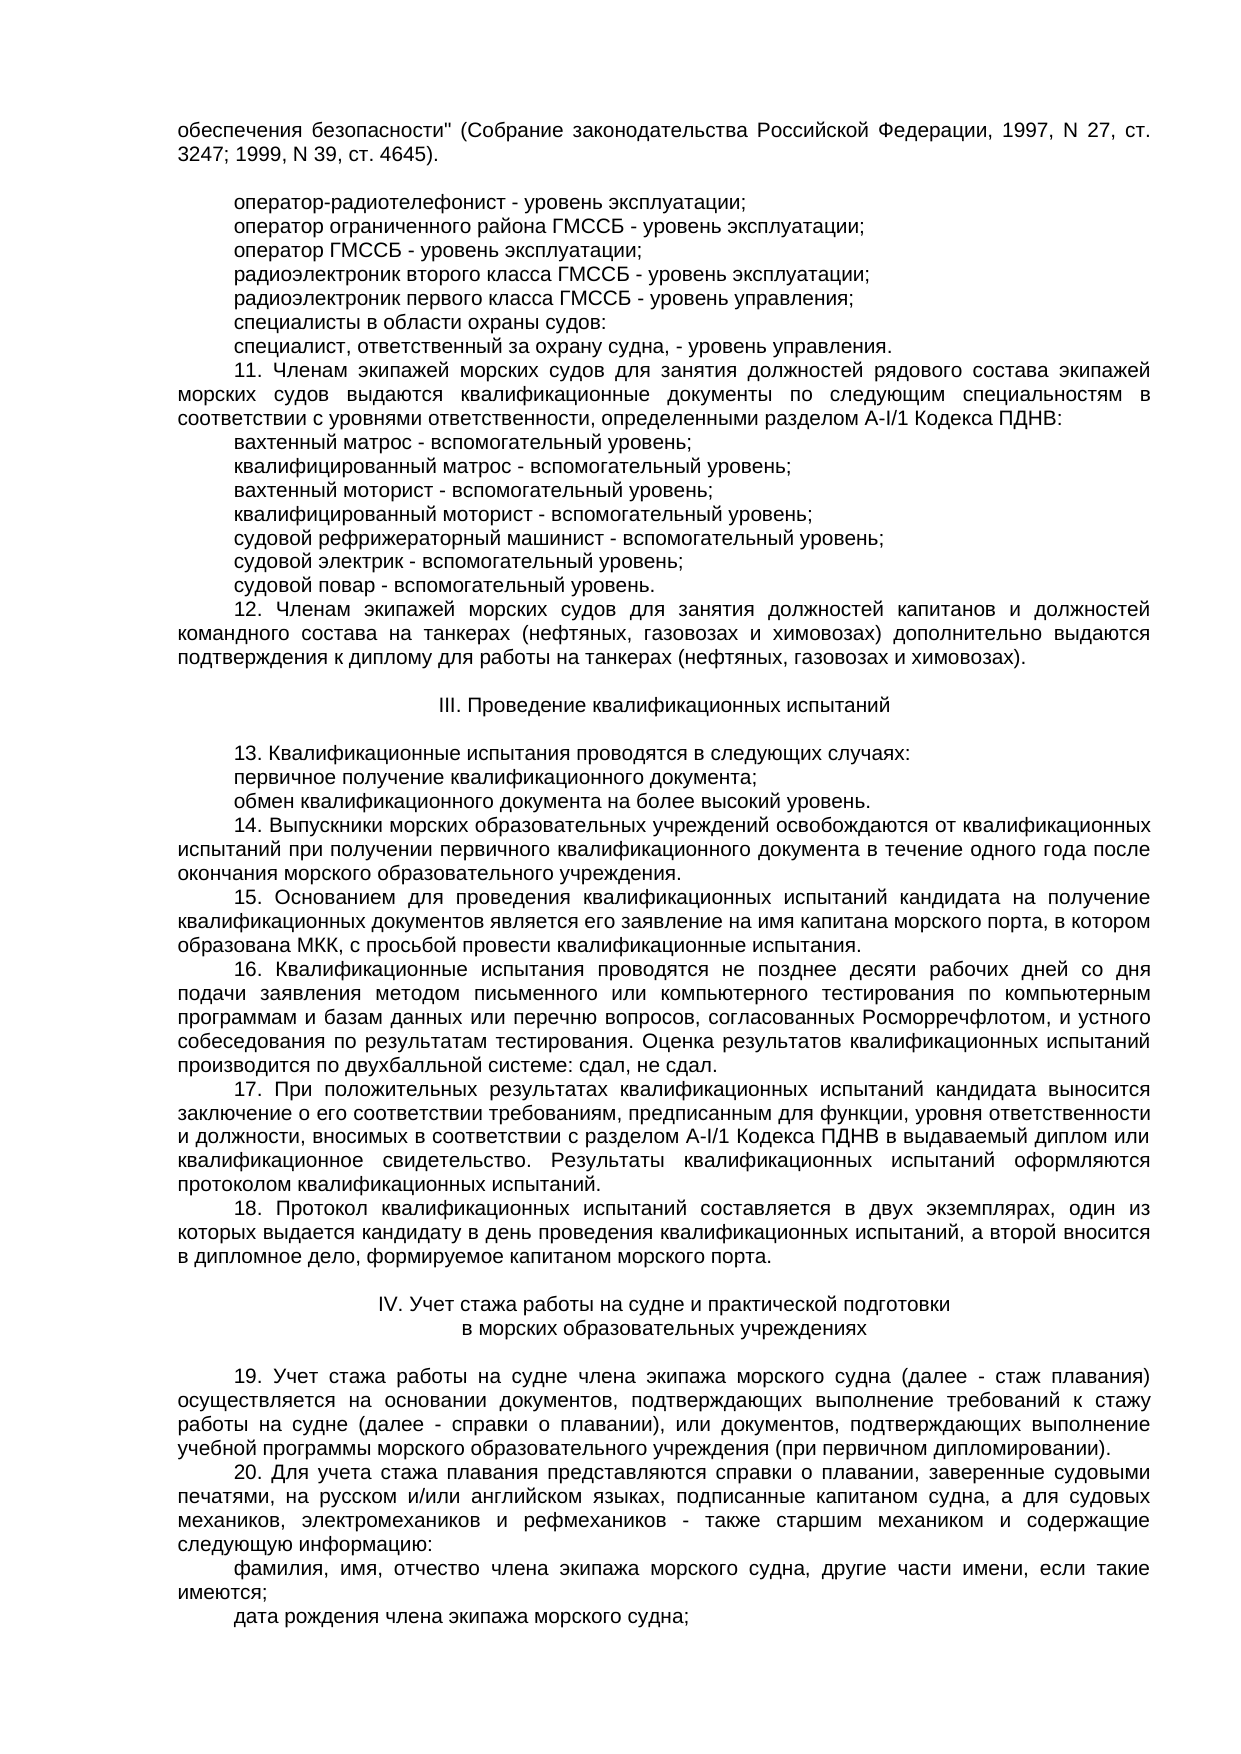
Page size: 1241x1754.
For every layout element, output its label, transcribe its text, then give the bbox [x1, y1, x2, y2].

text обмен квалификационного документа на более высокий уровень. [177, 789, 1152, 813]
text 11. Членам экипажей морских судов для занятия должностей рядового состава экипажей морских судов выдаются квалификационные документы по следующим специальностям в соответствии с уровнями ответственности, определенными разделом А-I/1 Кодекса ПДНВ: [177, 358, 1152, 429]
text 17. При положительных результатах квалификационных испытаний кандидата выносится заключение о его соответствии требованиям, предписанным для функции, уровня ответственности и должности, вносимых в соответствии с разделом А-I/1 Кодекса ПДНВ в выдаваемый диплом или квалификационное свидетельство. Результаты квалификационных испытаний оформляются протоколом квалификационных испытаний. [177, 1076, 1152, 1196]
text вахтенный матрос - вспомогательный уровень; [177, 429, 1152, 453]
text 16. Квалификационные испытания проводятся не позднее десяти рабочих дней со дня подачи заявления методом письменного или компьютерного тестирования по компьютерным программам и базам данных или перечню вопросов, согласованных Росморречфлотом, и устного собеседования по результатам тестирования. Оценка результатов квалификационных испытаний производится по двухбалльной системе: сдал, не сдал. [177, 957, 1152, 1076]
text судовой повар - вспомогательный уровень. [177, 573, 1152, 597]
text оператор-радиотелефонист - уровень эксплуатации; [177, 190, 1152, 214]
text 15. Основанием для проведения квалификационных испытаний кандидата на получение квалификационных документов является его заявление на имя капитана морского порта, в котором образована МКК, с просьбой провести квалификационные испытания. [177, 885, 1152, 957]
text III. Проведение квалификационных испытаний [177, 693, 1152, 717]
text дата рождения члена экипажа морского судна; [177, 1603, 1152, 1627]
text оператор ГМССБ - уровень эксплуатации; [177, 238, 1152, 262]
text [177, 118, 1152, 166]
text первичное получение квалификационного документа; [177, 765, 1152, 789]
text 13. Квалификационные испытания проводятся в следующих случаях: [177, 741, 1152, 765]
text судовой электрик - вспомогательный уровень; [177, 549, 1152, 573]
text радиоэлектроник первого класса ГМССБ - уровень управления; [177, 286, 1152, 310]
text 20. Для учета стажа плавания представляются справки о плавании, заверенные судовыми печатями, на русском и/или английском языках, подписанные капитаном судна, а для судовых механиков, электромехаников и рефмехаников - также старшим механиком и содержащие следующую информацию: [177, 1460, 1152, 1556]
text квалифицированный матрос - вспомогательный уровень; [177, 453, 1152, 477]
text фамилия, имя, отчество члена экипажа морского судна, другие части имени, если такие имеются; [177, 1556, 1152, 1603]
text 12. Членам экипажей морских судов для занятия должностей капитанов и должностей командного состава на танкерах (нефтяных, газовозах и химовозах) дополнительно выдаются подтверждения к диплому для работы на танкерах (нефтяных, газовозах и химовозах). [177, 597, 1152, 669]
text судовой рефрижераторный машинист - вспомогательный уровень; [177, 525, 1152, 549]
text специалисты в области охраны судов: [177, 310, 1152, 334]
text в морских образовательных учреждениях [177, 1316, 1152, 1340]
text 14. Выпускники морских образовательных учреждений освобождаются от квалификационных испытаний при получении первичного квалификационного документа в течение одного года после окончания морского образовательного учреждения. [177, 813, 1152, 885]
text IV. Учет стажа работы на судне и практической подготовки [177, 1292, 1152, 1316]
text специалист, ответственный за охрану судна, - уровень управления. [177, 334, 1152, 358]
text 19. Учет стажа работы на судне члена экипажа морского судна (далее - стаж плавания) осуществляется на основании документов, подтверждающих выполнение требований к стажу работы на судне (далее - справки о плавании), или документов, подтверждающих выполнение учебной программы морского образовательного учреждения (при первичном дипломировании). [177, 1364, 1152, 1460]
text оператор ограниченного района ГМССБ - уровень эксплуатации; [177, 214, 1152, 238]
text 18. Протокол квалификационных испытаний составляется в двух экземплярах, один из которых выдается кандидату в день проведения квалификационных испытаний, а второй вносится в дипломное дело, формируемое капитаном морского порта. [177, 1196, 1152, 1268]
text радиоэлектроник второго класса ГМССБ - уровень эксплуатации; [177, 262, 1152, 286]
text квалифицированный моторист - вспомогательный уровень; [177, 501, 1152, 525]
text вахтенный моторист - вспомогательный уровень; [177, 477, 1152, 501]
